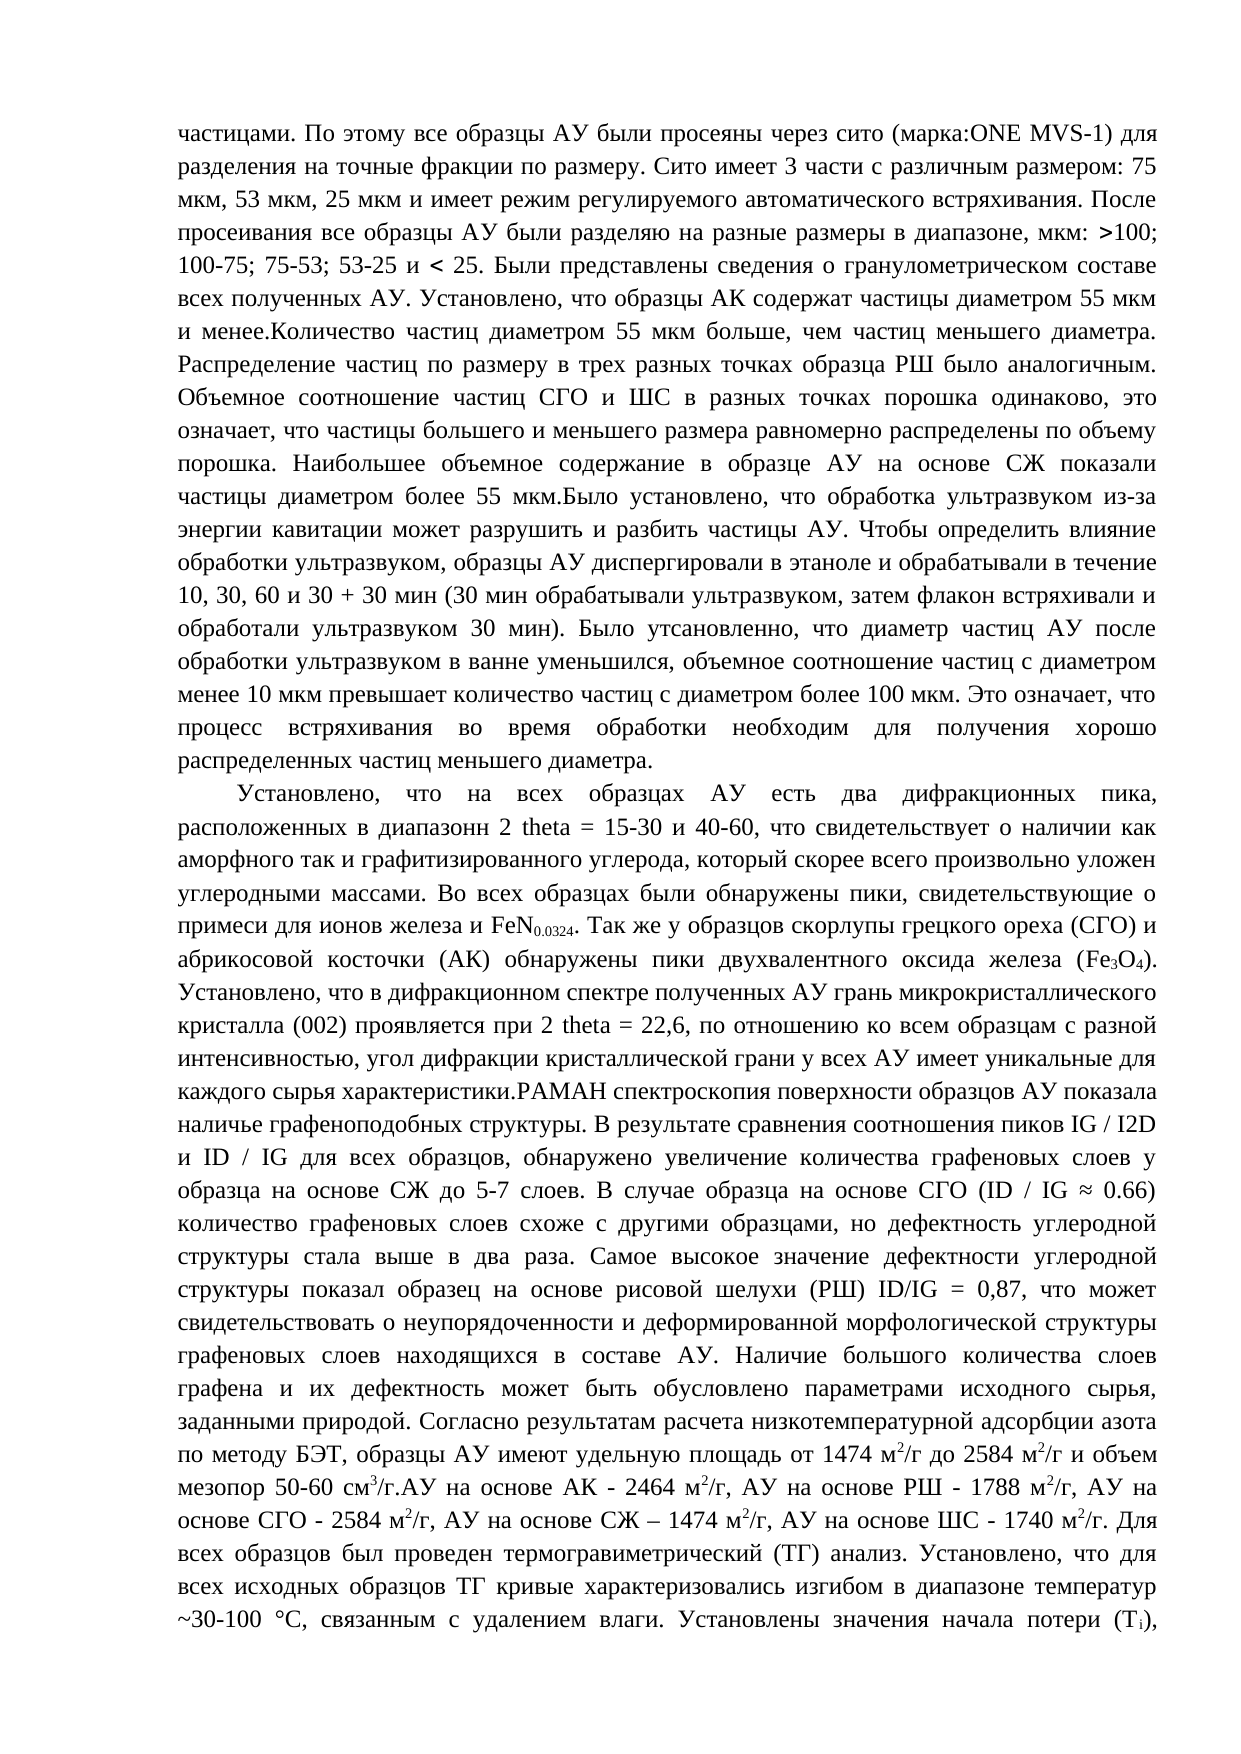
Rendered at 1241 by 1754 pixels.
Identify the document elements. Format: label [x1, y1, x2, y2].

text [177, 118, 1157, 774]
text [177, 778, 1157, 1633]
